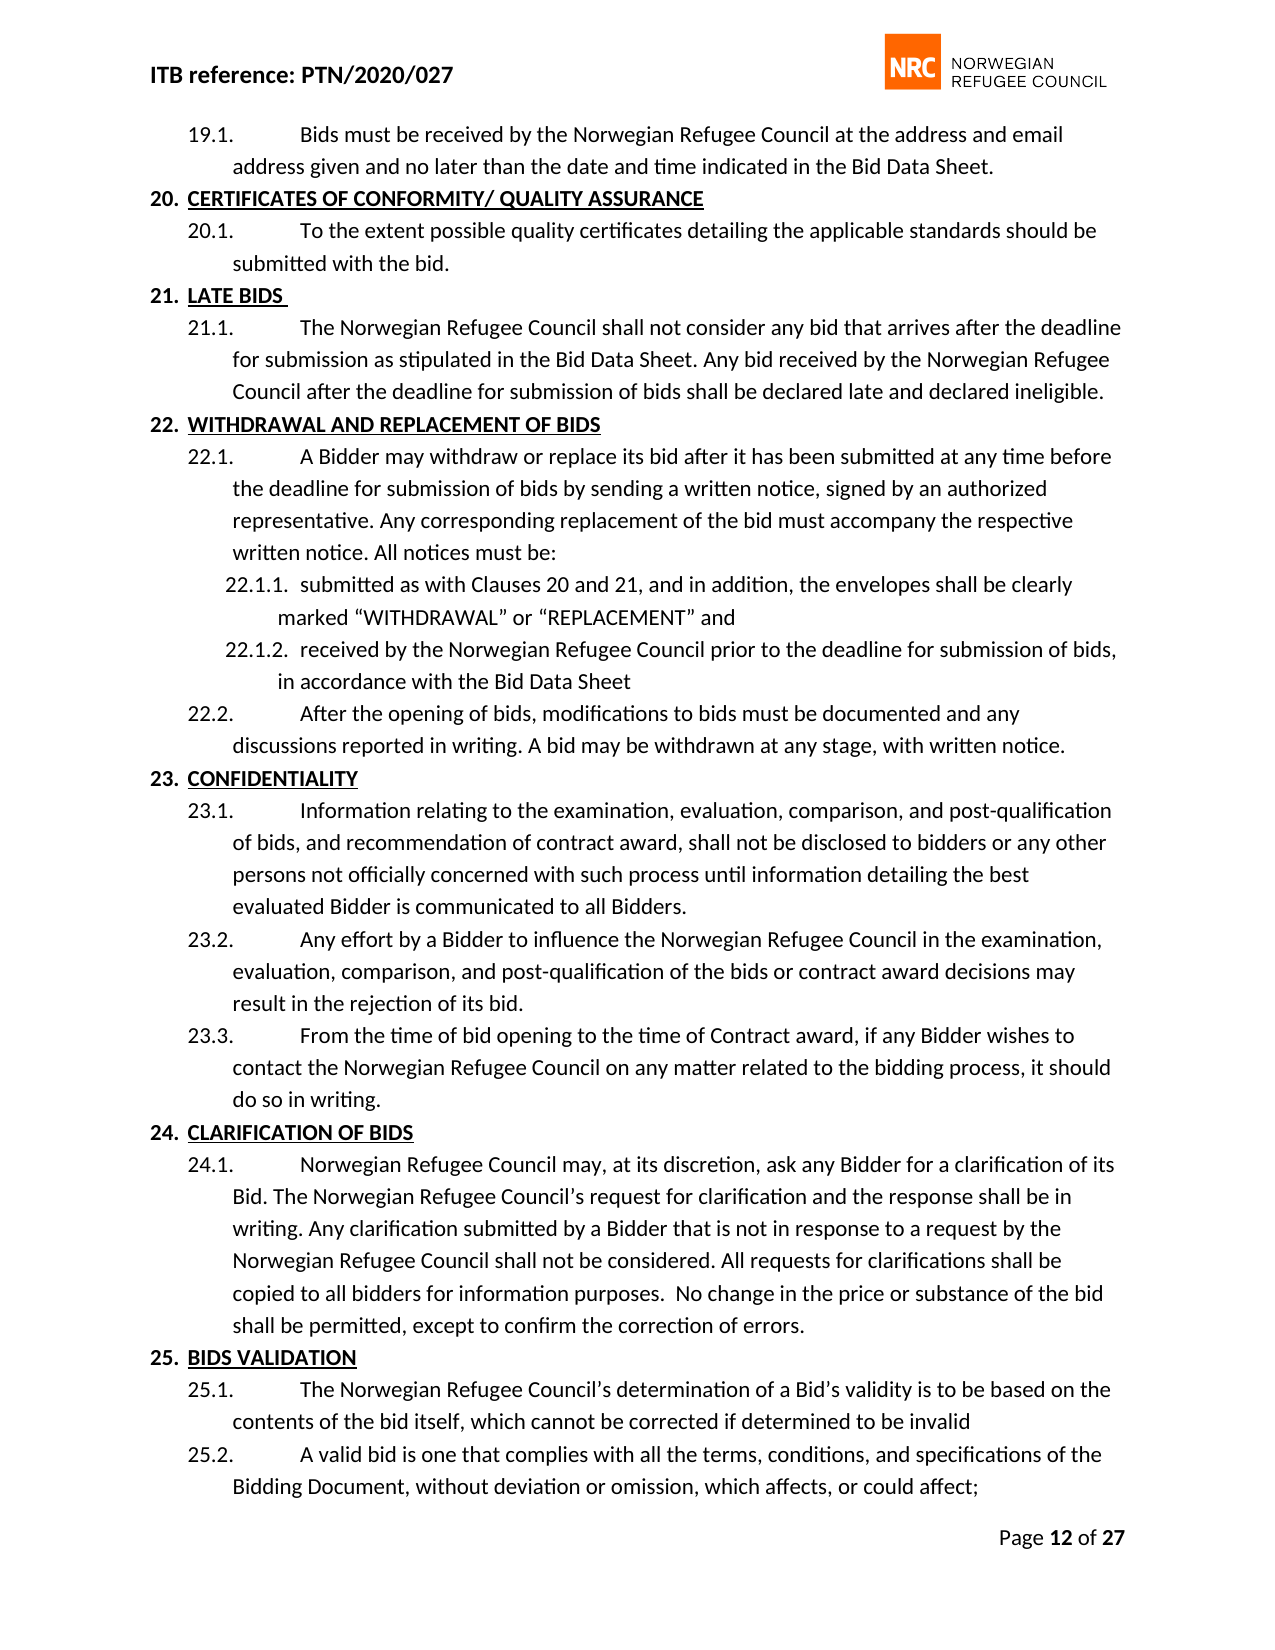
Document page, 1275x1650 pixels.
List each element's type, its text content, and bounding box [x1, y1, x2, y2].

list CONFIDENTIALITY [150, 764, 1125, 792]
list Information relating to the examination, evaluation, comparison, and post-qualification of bids, and recommendation of contract award, shall not be disclosed to bidders or any other persons not officially concerned with such process until information detailing the best evaluated Bidder is communicated to all Bidders. [187, 796, 1125, 921]
list CERTIFICATES OF CONFORMITY/ QUALITY ASSURANCE [150, 184, 1125, 212]
list The Norwegian Refugee Council’s determination of a Bid’s validity is to be based on the contents of the bid itself, which cannot be corrected if determined to be invalid [187, 1375, 1125, 1436]
list Any effort by a Bidder to influence the Norwegian Refugee Council in the examination, evaluation, comparison, and post-qualification of the bids or contract award decisions may result in the rejection of its bid. [187, 925, 1125, 1017]
list received by the Norwegian Refugee Council prior to the deadline for submission of bids, in accordance with the Bid Data Sheet [225, 635, 1125, 695]
list Norwegian Refugee Council may, at its discretion, ask any Bidder for a clarification of its Bid. The Norwegian Refugee Council’s request for clarification and the response shall be in writing. Any clarification submitted by a Bidder that is not in response to a request by the Norwegian Refugee Council shall not be considered. All requests for clarifications shall be copied to all bidders for information purposes. No change in the price or substance of the bid shall be permitted, except to confirm the correction of errors. [187, 1150, 1125, 1339]
list After the opening of bids, modifications to bids must be documented and any discussions reported in writing. A bid may be withdrawn at any stage, with written notice. [187, 699, 1125, 759]
list CLARIFICATION OF BIDS [150, 1118, 1125, 1146]
list Bids must be received by the Norwegian Refugee Council at the address and email address given and no later than the date and time indicated in the Bid Data Sheet. [187, 120, 1125, 180]
list The Norwegian Refugee Council shall not consider any bid that arrives after the deadline for submission as stipulated in the Bid Data Sheet. Any bid received by the Norwegian Refugee Council after the deadline for submission of bids shall be declared late and declared ineligible. [187, 313, 1125, 406]
list LATE BIDS [150, 281, 1125, 309]
picture [875, 24, 1117, 97]
list From the time of bid opening to the time of Contract award, if any Bidder wishes to contact the Norwegian Refugee Council on any matter related to the bidding process, it should do so in writing. [187, 1021, 1125, 1114]
list A valid bid is one that complies with all the terms, conditions, and specifications of the Bidding Document, without deviation or omission, which affects, or could affect; [187, 1440, 1125, 1500]
list submitted as with Clauses 20 and 21, and in addition, the envelopes shall be clearly marked “WITHDRAWAL” or “REPLACEMENT” and [225, 571, 1125, 631]
list To the extent possible quality certificates detailing the applicable standards should be submitted with the bid. [187, 217, 1125, 277]
list BIDS VALIDATION [150, 1343, 1125, 1371]
list WITHDRAWAL AND REPLACEMENT OF BIDS [150, 410, 1125, 438]
list A Bidder may withdraw or replace its bid after it has been submitted at any time before the deadline for submission of bids by sending a written notice, signed by an authorized representative. Any corresponding replacement of the bid must accompany the respective written notice. All notices must be: [187, 442, 1125, 566]
